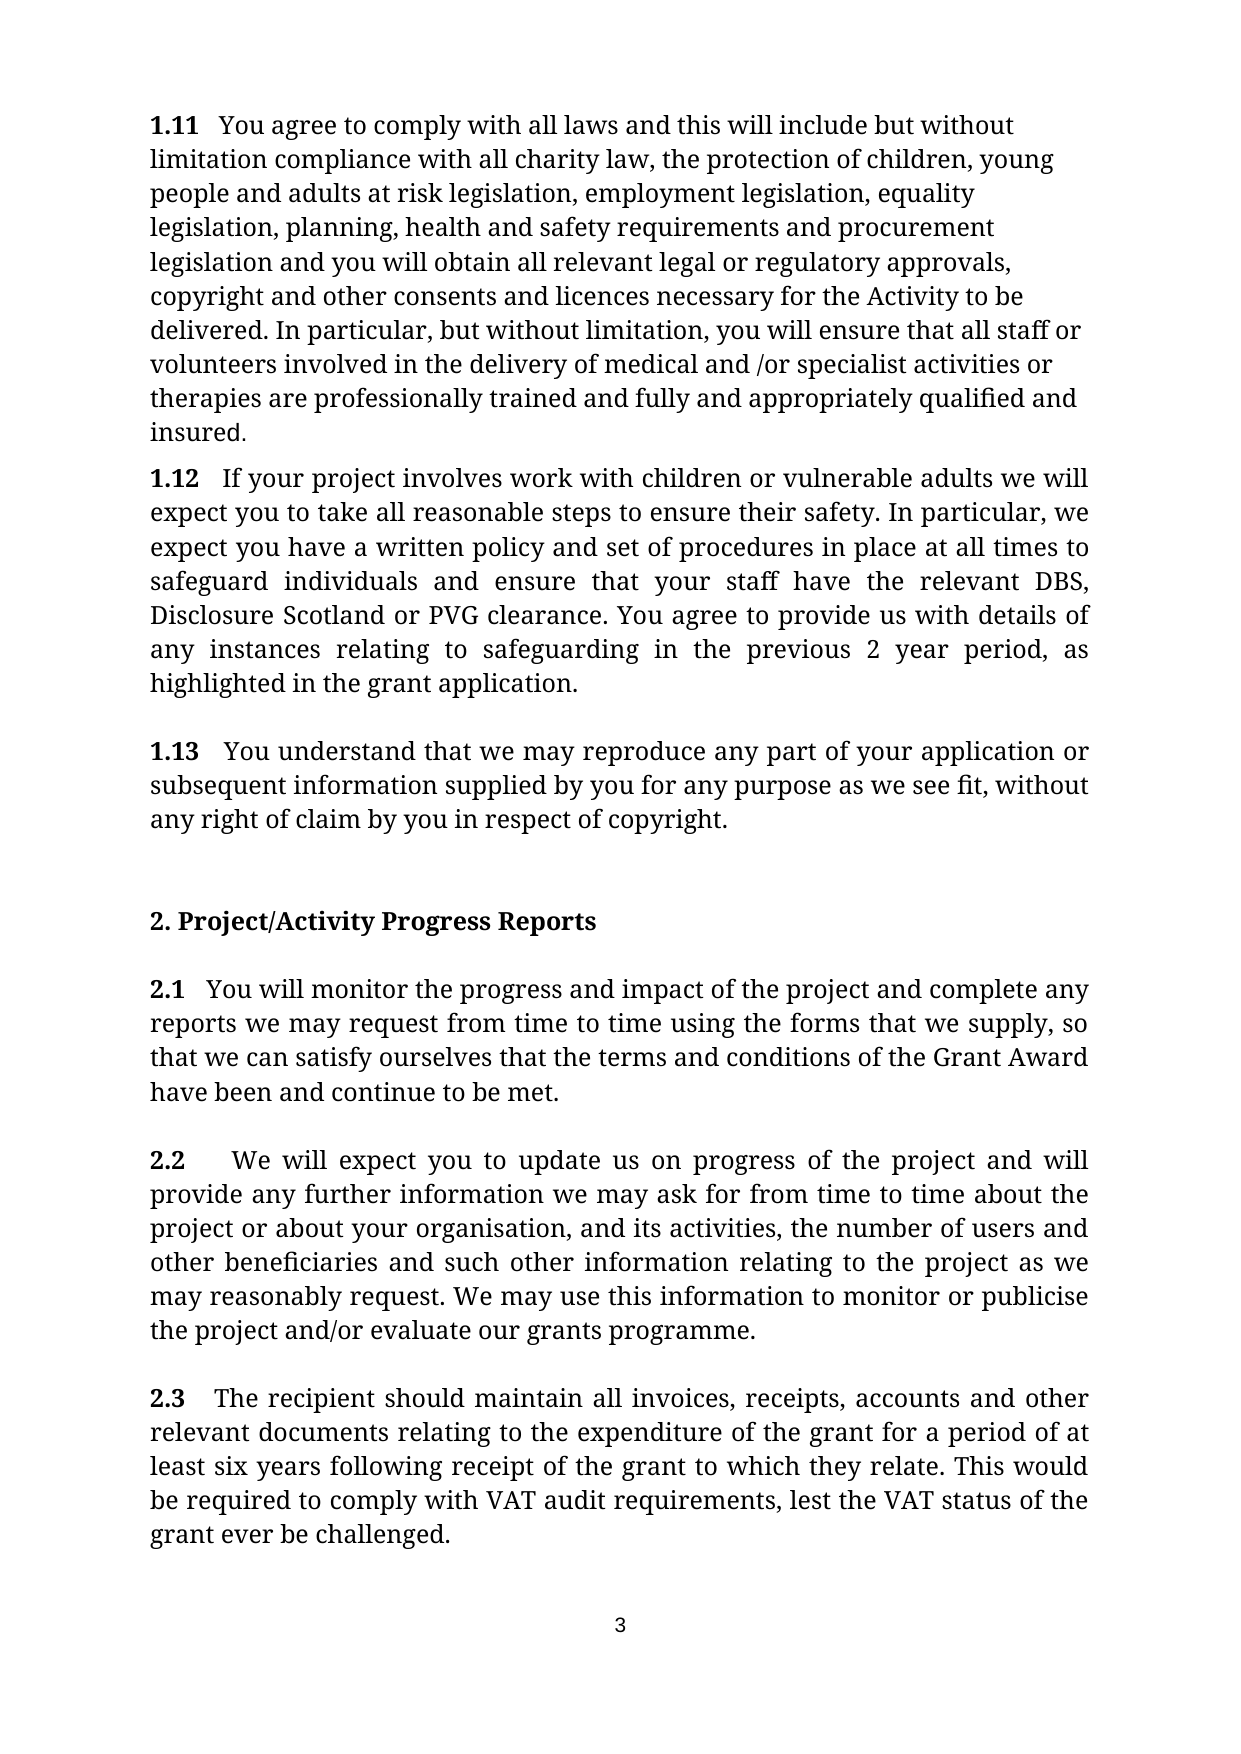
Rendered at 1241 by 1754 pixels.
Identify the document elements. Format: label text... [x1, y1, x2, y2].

text 2.3 The recipient should maintain all invoices, receipts, accounts and other relevant documents relating to the expenditure of the grant for a period of at least six years following receipt of the grant to which they relate. This would be required to comply with VAT audit requirements, lest the VAT status of the grant ever be challenged. [150, 1381, 1090, 1551]
text 2. Project/Activity Progress Reports [150, 904, 1090, 938]
text 2.2 We will expect you to update us on progress of the project and will provide any further information we may ask for from time to time about the project or about your organisation, and its activities, the number of users and other beneficiaries and such other information relating to the project as we may reasonably request. We may use this information to monitor or publicise the project and/or evaluate our grants programme. [150, 1142, 1090, 1347]
subtitle 1.11 You agree to comply with all laws and this will include but without limitation compliance with all charity law, the protection of children, young people and adults at risk legislation, employment legislation, equality legislation, planning, health and safety requirements and procurement legislation and you will obtain all relevant legal or regulatory approvals, copyright and other consents and licences necessary for the Activity to be delivered. In particular, but without limitation, you will ensure that all staff or volunteers involved in the delivery of medical and /or specialist activities or therapies are professionally trained and fully and appropriately qualified and insured. [150, 108, 1090, 448]
text 1.12 If your project involves work with children or vulnerable adults we will expect you to take all reasonable steps to ensure their safety. In particular, we expect you have a written policy and set of procedures in place at all times to safeguard individuals and ensure that your staff have the relevant DBS, Disclosure Scotland or PVG clearance. You agree to provide us with details of any instances relating to safeguarding in the previous 2 year period, as highlighted in the grant application. [150, 461, 1090, 699]
text 2.1 You will monitor the progress and impact of the project and complete any reports we may request from time to time using the forms that we supply, so that we can satisfy ourselves that the terms and conditions of the Grant Award have been and continue to be met. [150, 972, 1090, 1108]
text 1.13 You understand that we may reproduce any part of your application or subsequent information supplied by you for any purpose as we see fit, without any right of claim by you in respect of copyright. [150, 733, 1090, 836]
